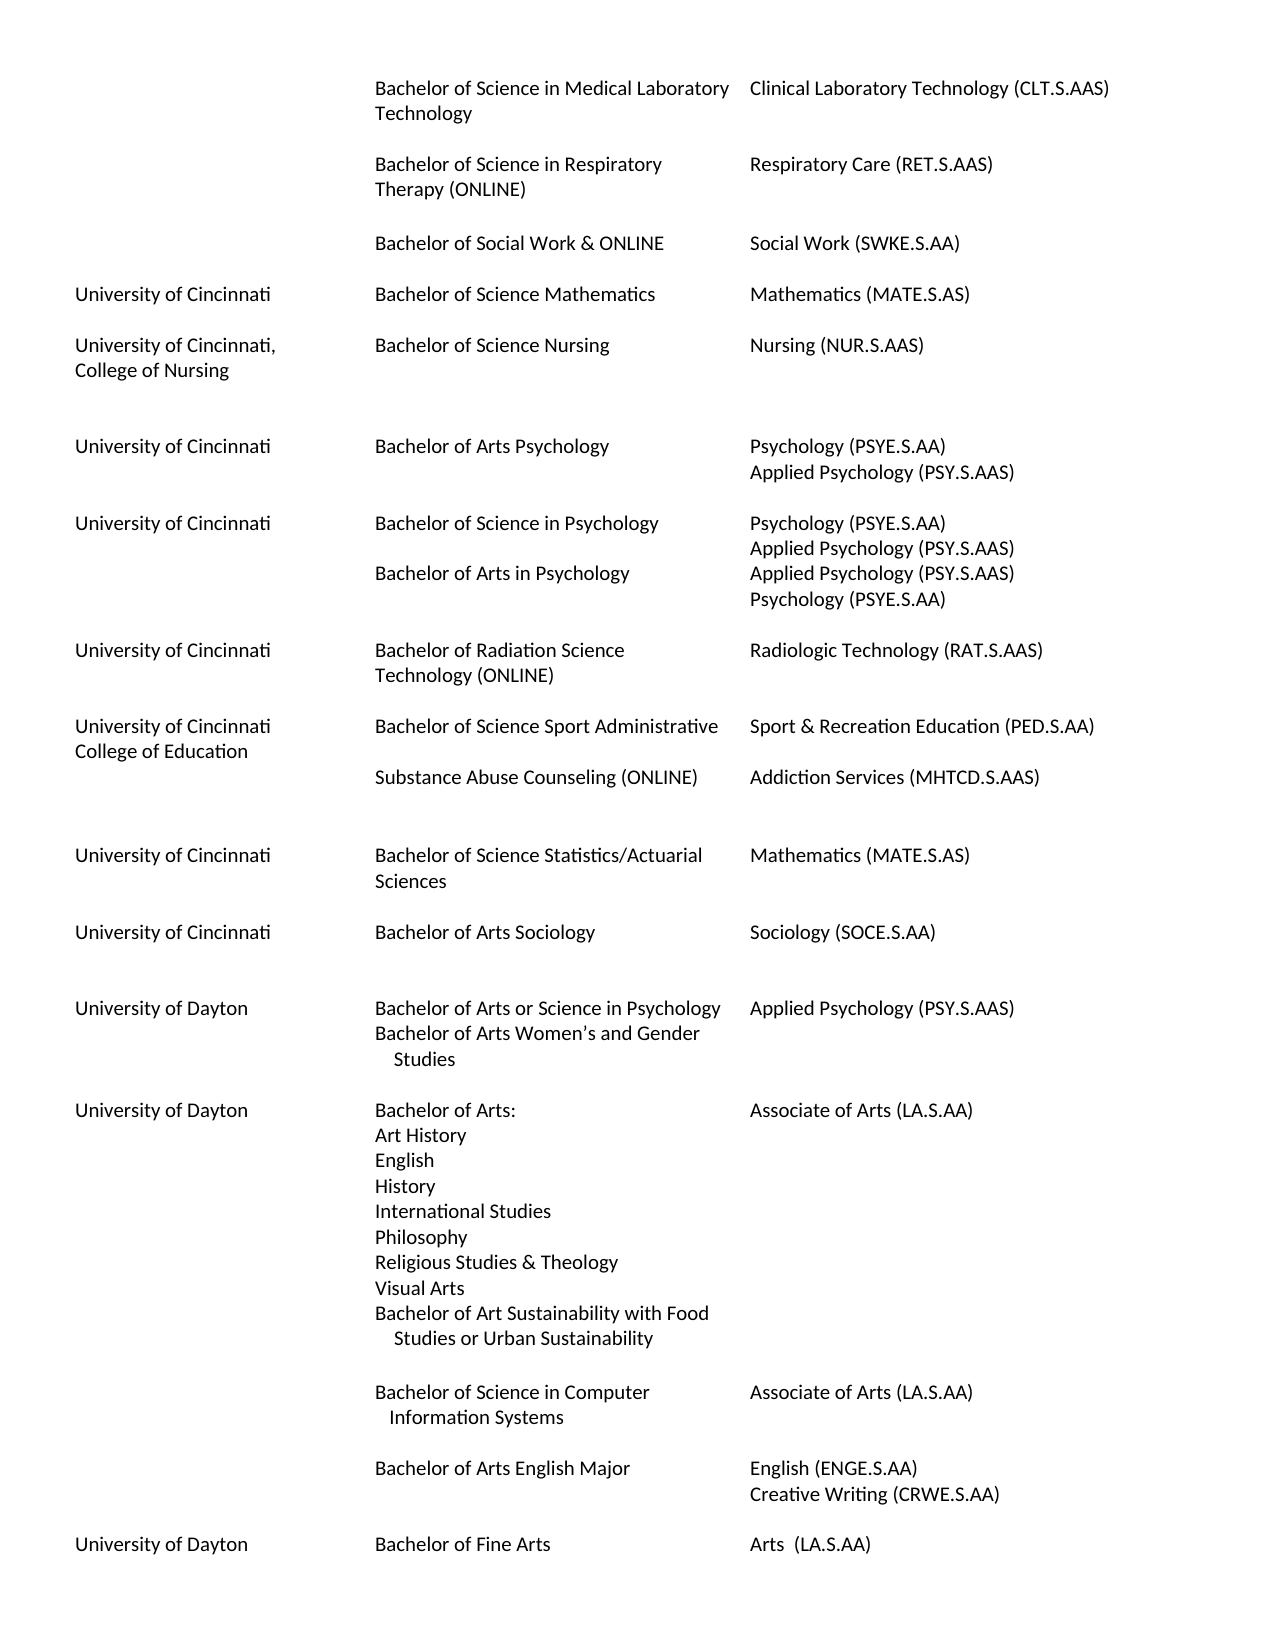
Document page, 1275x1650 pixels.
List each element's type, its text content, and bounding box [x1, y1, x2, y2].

text Substance Abuse Counseling (ONLINE) Addiction Services (MHTCD.S.AAS) [75, 764, 1200, 789]
text University of Cincinnati Bachelor of Science Sport Administrative Sport & Recreation Education (PED.S.AA) [75, 713, 1200, 738]
text University of Cincinnati Bachelor of Arts Sociology Sociology (SOCE.S.AA) [75, 919, 1200, 944]
text Bachelor of Art Sustainability with Food [75, 1300, 1200, 1326]
text Bachelor of Arts Women’s and Gender [75, 1021, 1200, 1046]
text History [75, 1173, 1200, 1198]
text Information Systems [75, 1404, 1200, 1430]
text Studies [75, 1046, 1200, 1071]
text Studies or Urban Sustainability [75, 1326, 1200, 1351]
text Creative Writing (CRWE.S.AA) [75, 1481, 1200, 1506]
text University of Dayton Bachelor of Arts: Associate of Arts (LA.S.AA) [75, 1097, 1200, 1122]
text Religious Studies & Theology [75, 1249, 1200, 1275]
text University of Cincinnati, Bachelor of Science Nursing Nursing (NUR.S.AAS) [75, 332, 1200, 357]
text Visual Arts [75, 1275, 1200, 1300]
text University of Cincinnati Bachelor of Science Statistics/Actuarial Mathematics (MATE.S.AS) [75, 843, 1200, 868]
text Bachelor of Social Work & ONLINE Social Work (SWKE.S.AA) [75, 230, 1200, 256]
text Bachelor of Arts in Psychology Applied Psychology (PSY.S.AAS) [75, 561, 1200, 586]
text Bachelor of Science in Computer Associate of Arts (LA.S.AA) [75, 1379, 1200, 1404]
text University of Dayton Bachelor of Arts or Science in Psychology Applied Psychology (PSY.S.AAS) [75, 995, 1200, 1021]
text Technology [75, 100, 1200, 126]
text Psychology (PSYE.S.AA) [75, 586, 1200, 611]
text Philosophy [75, 1224, 1200, 1249]
text International Studies [75, 1198, 1200, 1224]
text Therapy (ONLINE) [75, 177, 1200, 202]
text Sciences [75, 868, 1200, 893]
text College of Education [75, 738, 1200, 764]
text Bachelor of Science in Respiratory Respiratory Care (RET.S.AAS) [75, 151, 1200, 177]
text University of Cincinnati Bachelor of Science Mathematics Mathematics (MATE.S.AS) [75, 281, 1200, 306]
text University of Cincinnati Bachelor of Science in Psychology Psychology (PSYE.S.AA) [75, 510, 1200, 535]
text Art History [75, 1122, 1200, 1148]
text University of Cincinnati Bachelor of Arts Psychology Psychology (PSYE.S.AA) [75, 433, 1200, 459]
text English [300, 1148, 1200, 1173]
text Applied Psychology (PSY.S.AAS) [75, 459, 1200, 484]
text University of Dayton Bachelor of Fine Arts Arts (LA.S.AA) [75, 1532, 1200, 1557]
text Bachelor of Arts English Major English (ENGE.S.AA) [75, 1455, 1200, 1481]
text University of Cincinnati Bachelor of Radiation Science Radiologic Technology (RAT.S.AAS) [75, 637, 1200, 662]
text Bachelor of Science in Medical Laboratory Clinical Laboratory Technology (CLT.S.AAS) [75, 75, 1200, 100]
text College of Nursing [75, 357, 1200, 383]
text Applied Psychology (PSY.S.AAS) [75, 535, 1200, 561]
text Technology (ONLINE) [75, 662, 1200, 688]
